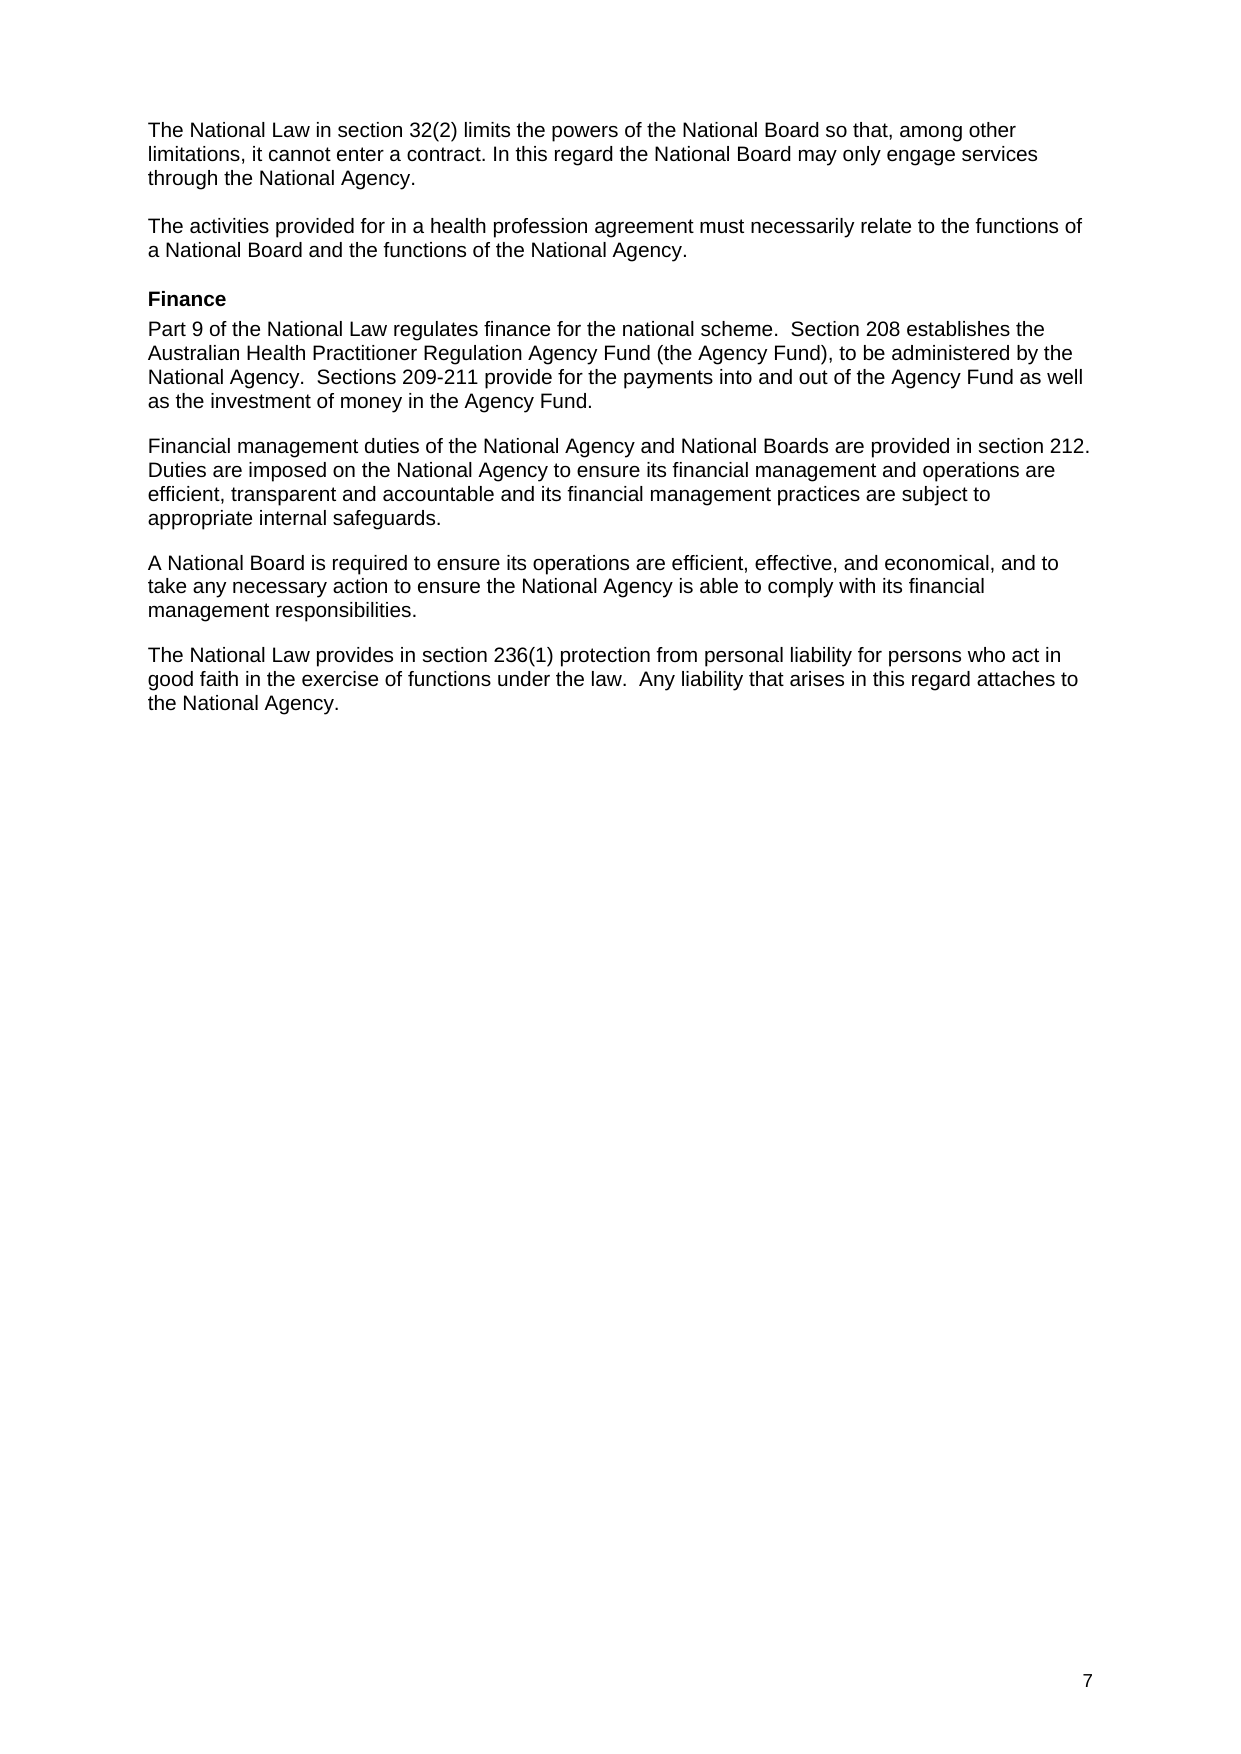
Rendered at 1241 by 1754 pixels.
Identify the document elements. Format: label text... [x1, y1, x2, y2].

subtitle Finance [148, 287, 1092, 311]
text The activities provided for in a health profession agreement must necessarily relate to the functions of a National Board and the functions of the National Agency. [148, 214, 1092, 262]
text The National Law provides in section 236(1) protection from personal liability for persons who act in good faith in the exercise of functions under the law. Any liability that arises in this regard attaches to the National Agency. [148, 643, 1092, 715]
text Part 9 of the National Law regulates finance for the national scheme. Section 208 establishes the Australian Health Practitioner Regulation Agency Fund (the Agency Fund), to be administered by the National Agency. Sections 209-211 provide for the payments into and out of the Agency Fund as well as the investment of money in the Agency Fund. [148, 317, 1092, 413]
text A National Board is required to ensure its operations are efficient, effective, and economical, and to take any necessary action to ensure the National Agency is able to comply with its financial management responsibilities. [148, 550, 1092, 622]
text Financial management duties of the National Agency and National Boards are provided in section 212. Duties are imposed on the National Agency to ensure its financial management and operations are efficient, transparent and accountable and its financial management practices are subject to appropriate internal safeguards. [148, 434, 1092, 529]
text The National Law in section 32(2) limits the powers of the National Board so that, among other limitations, it cannot enter a contract. In this regard the National Board may only engage services through the National Agency. [148, 118, 1092, 190]
